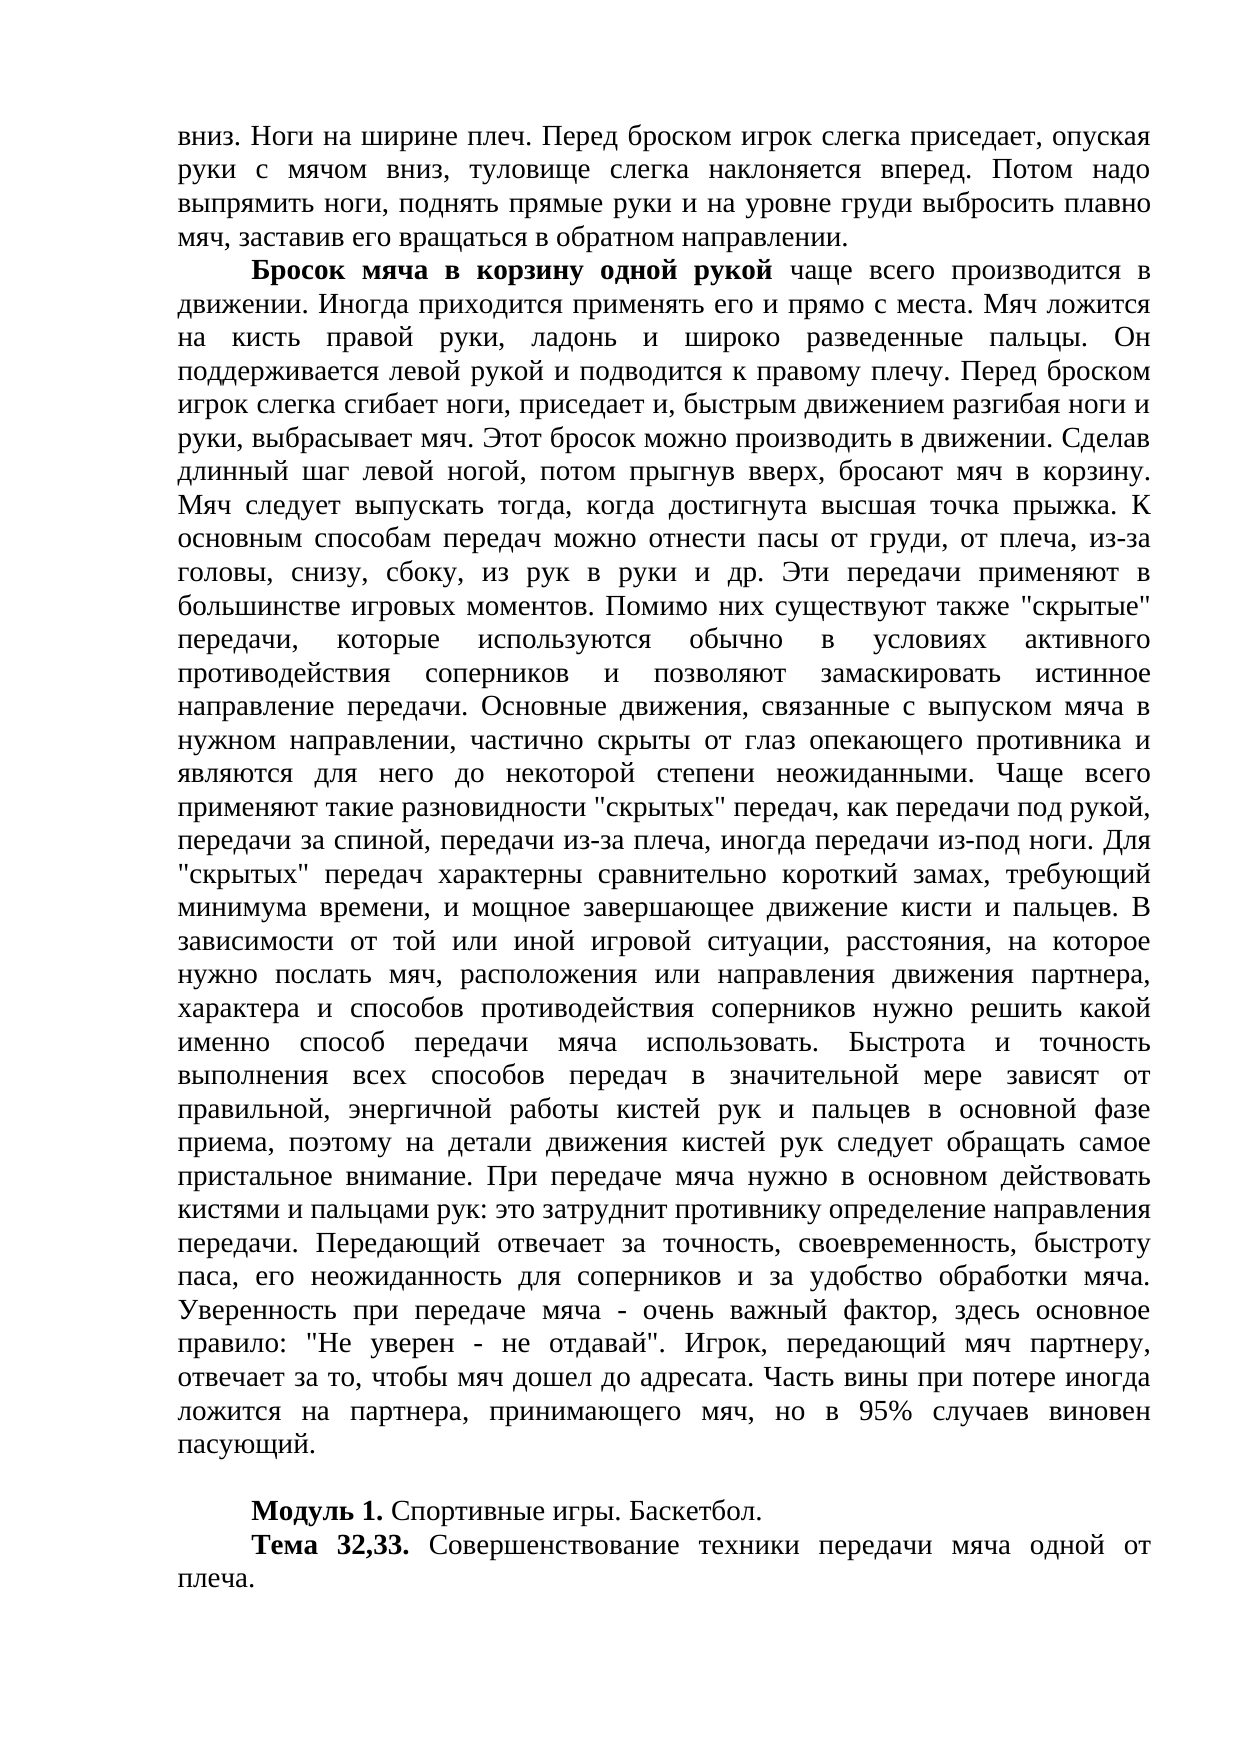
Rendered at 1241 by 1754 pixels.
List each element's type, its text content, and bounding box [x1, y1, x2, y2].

text Бросок мяча в корзину одной рукой чаще всего производится в движении. Иногда приходится применять его и прямо с места. Мяч ложится на кисть правой руки, ладонь и широко разведенные пальцы. Он поддерживается левой рукой и подводится к правому плечу. Перед броском игрок слегка сгибает ноги, приседает и, быстрым движением разгибая ноги и руки, выбрасывает мяч. Этот бросок можно производить в движении. Сделав длинный шаг левой ногой, потом прыгнув вверх, бросают мяч в корзину. Мяч следует выпускать тогда, когда достигнута высшая точка прыжка. К основным способам передач можно отнести пасы от груди, от плеча, из-за головы, снизу, сбоку, из рук в руки и др. Эти передачи применяют в большинстве игровых моментов. Помимо них существуют также "скрытые" передачи, которые используются обычно в условиях активного противодействия соперников и позволяют замаскировать истинное направление передачи. Основные движения, связанные с выпуском мяча в нужном направлении, частично скрыты от глаз опекающего противника и являются для него до некоторой степени неожиданными. Чаще всего применяют такие разновидности "скрытых" передач, как передачи под рукой, передачи за спиной, передачи из-за плеча, иногда передачи из-под ноги. Для "скрытых" передач характерны сравнительно короткий замах, требующий минимума времени, и мощное завершающее движение кисти и пальцев. В зависимости от той или иной игровой ситуации, расстояния, на которое нужно послать мяч, расположения или направления движения партнера, характера и способов противодействия соперников нужно решить какой именно способ передачи мяча использовать. Быстрота и точность выполнения всех способов передач в значительной мере зависят от правильной, энергичной работы кистей рук и пальцев в основной фазе приема, поэтому на детали движения кистей рук следует обращать самое пристальное внимание. При передаче мяча нужно в основном действовать кистями и пальцами рук: это затруднит противнику определение направления передачи. Передающий отвечает за точность, своевременность, быстроту паса, его неожиданность для соперников и за удобство обработки мяча. Уверенность при передаче мяча - очень важный фактор, здесь основное правило: "Не уверен - не отдавай". Игрок, передающий мяч партнеру, отвечает за то, чтобы мяч дошел до адресата. Часть вины при потере иногда ложится на партнера, принимающего мяч, но в 95% случаев виновен пасующий. [177, 252, 1152, 1460]
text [177, 118, 1152, 252]
text Модуль 1. Спортивные игры. Баскетбол. [177, 1493, 1152, 1527]
text Тема 32,33. Совершенствование техники передачи мяча одной от плеча. [177, 1527, 1152, 1594]
